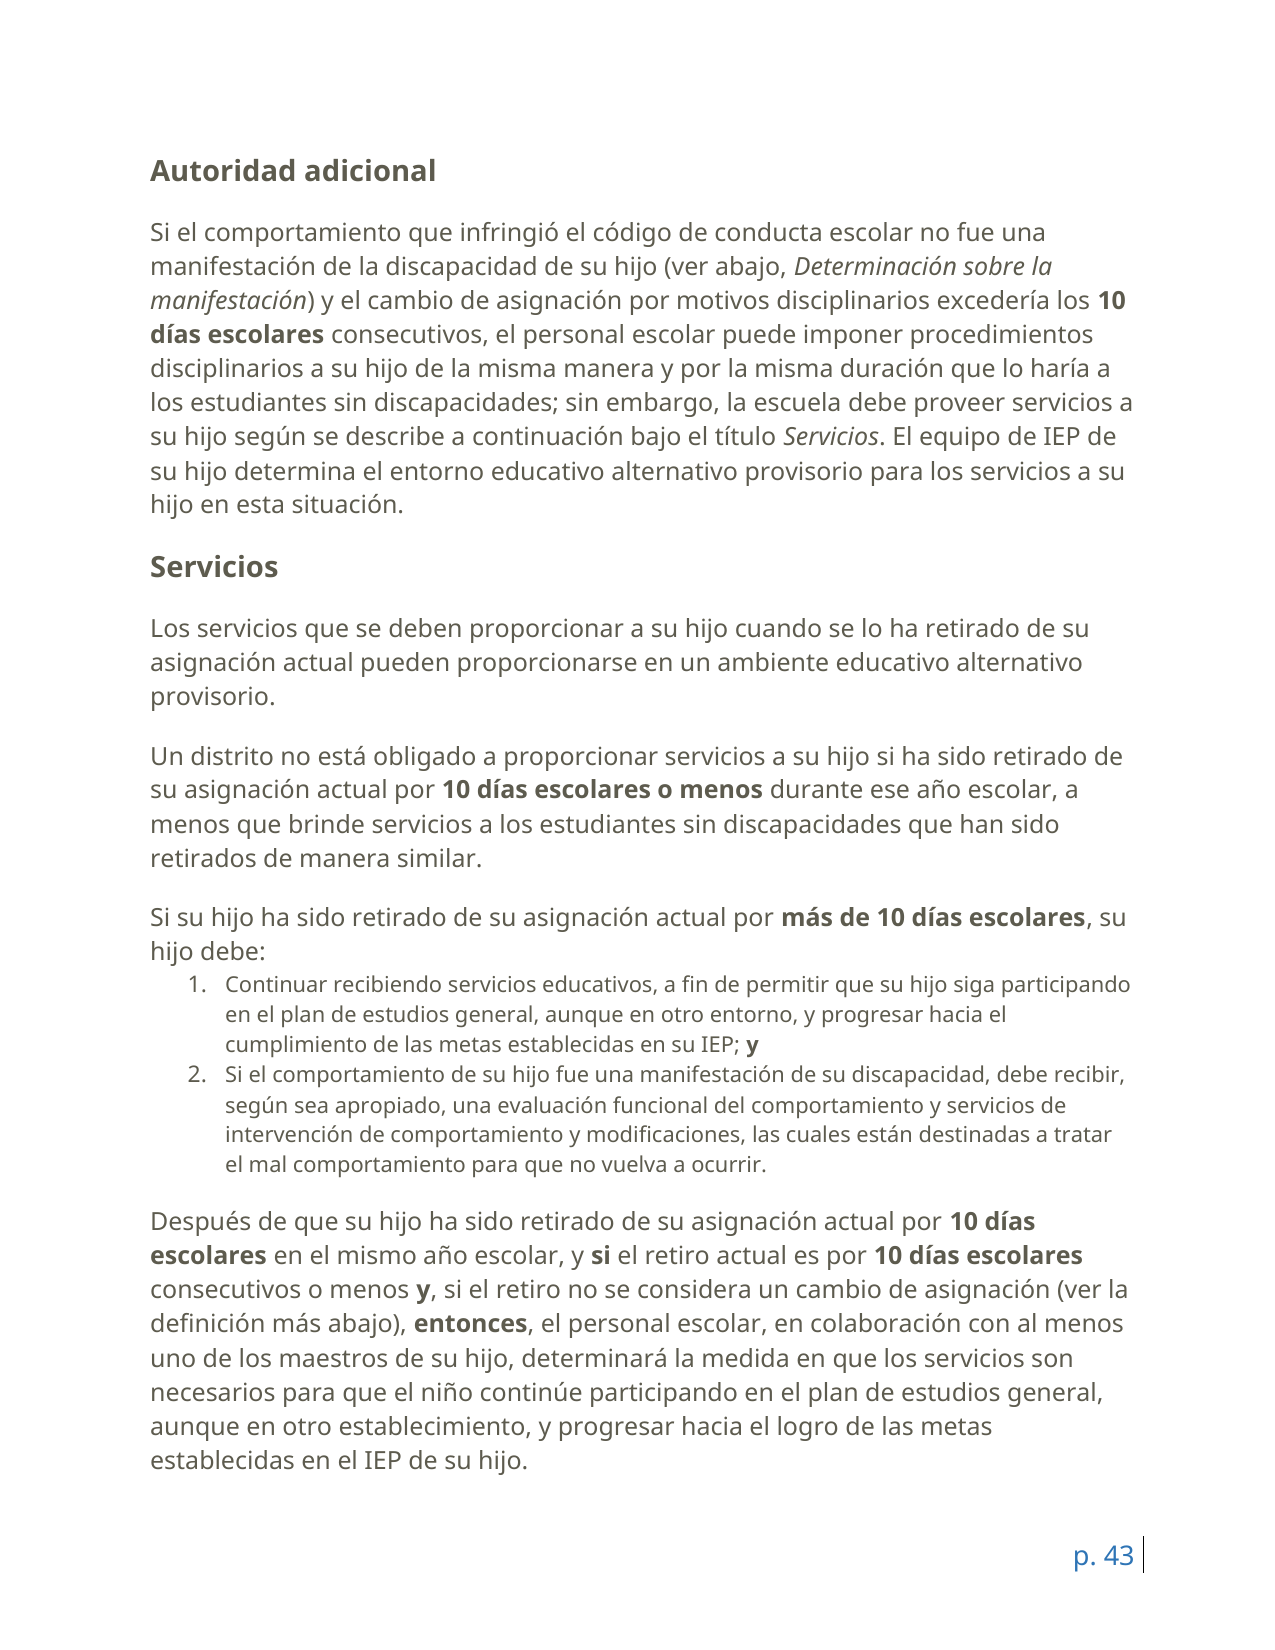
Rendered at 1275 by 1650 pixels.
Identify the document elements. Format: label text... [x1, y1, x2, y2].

text Si su hijo ha sido retirado de su asignación actual por más de 10 días escolares, su hijo debe: [150, 899, 1134, 967]
text Servicios [150, 546, 1134, 586]
text Después de que su hijo ha sido retirado de su asignación actual por 10 días escolares en el mismo año escolar, y si el retiro actual es por 10 días escolares consecutivos o menos y, si el retiro no se considera un cambio de asignación (ver la definición más abajo), entonces, el personal escolar, en colaboración con al menos uno de los maestros de su hijo, determinará la medida en que los servicios son necesarios para que el niño continúe participando en el plan de estudios general, aunque en otro establecimiento, y progresar hacia el logro de las metas establecidas en el IEP de su hijo. [150, 1204, 1134, 1476]
text Los servicios que se deben proporcionar a su hijo cuando se lo ha retirado de su asignación actual pueden proporcionarse en un ambiente educativo alternativo provisorio. [150, 611, 1134, 713]
text Si el comportamiento que infringió el código de conducta escolar no fue una manifestación de la discapacidad de su hijo (ver abajo, Determinación sobre la manifestación) y el cambio de asignación por motivos disciplinarios excedería los 10 días escolares consecutivos, el personal escolar puede imponer procedimientos disciplinarios a su hijo de la misma manera y por la misma duración que lo haría a los estudiantes sin discapacidades; sin embargo, la escuela debe proveer servicios a su hijo según se describe a continuación bajo el título Servicios. El equipo de IEP de su hijo determina el entorno educativo alternativo provisorio para los servicios a su hijo en esta situación. [150, 215, 1134, 521]
text Un distrito no está obligado a proporcionar servicios a su hijo si ha sido retirado de su asignación actual por 10 días escolares o menos durante ese año escolar, a menos que brinde servicios a los estudiantes sin discapacidades que han sido retirados de manera similar. [150, 738, 1134, 874]
text Autoridad adicional [150, 150, 1134, 190]
list Si el comportamiento de su hijo fue una manifestación de su discapacidad, debe recibir, según sea apropiado, una evaluación funcional del comportamiento y servicios de intervención de comportamiento y modificaciones, las cuales están destinadas a tratar el mal comportamiento para que no vuelva a ocurrir. [187, 1058, 1134, 1179]
list Continuar recibiendo servicios educativos, a fin de permitir que su hijo siga participando en el plan de estudios general, aunque en otro entorno, y progresar hacia el cumplimiento de las metas establecidas en su IEP; y [187, 967, 1134, 1058]
